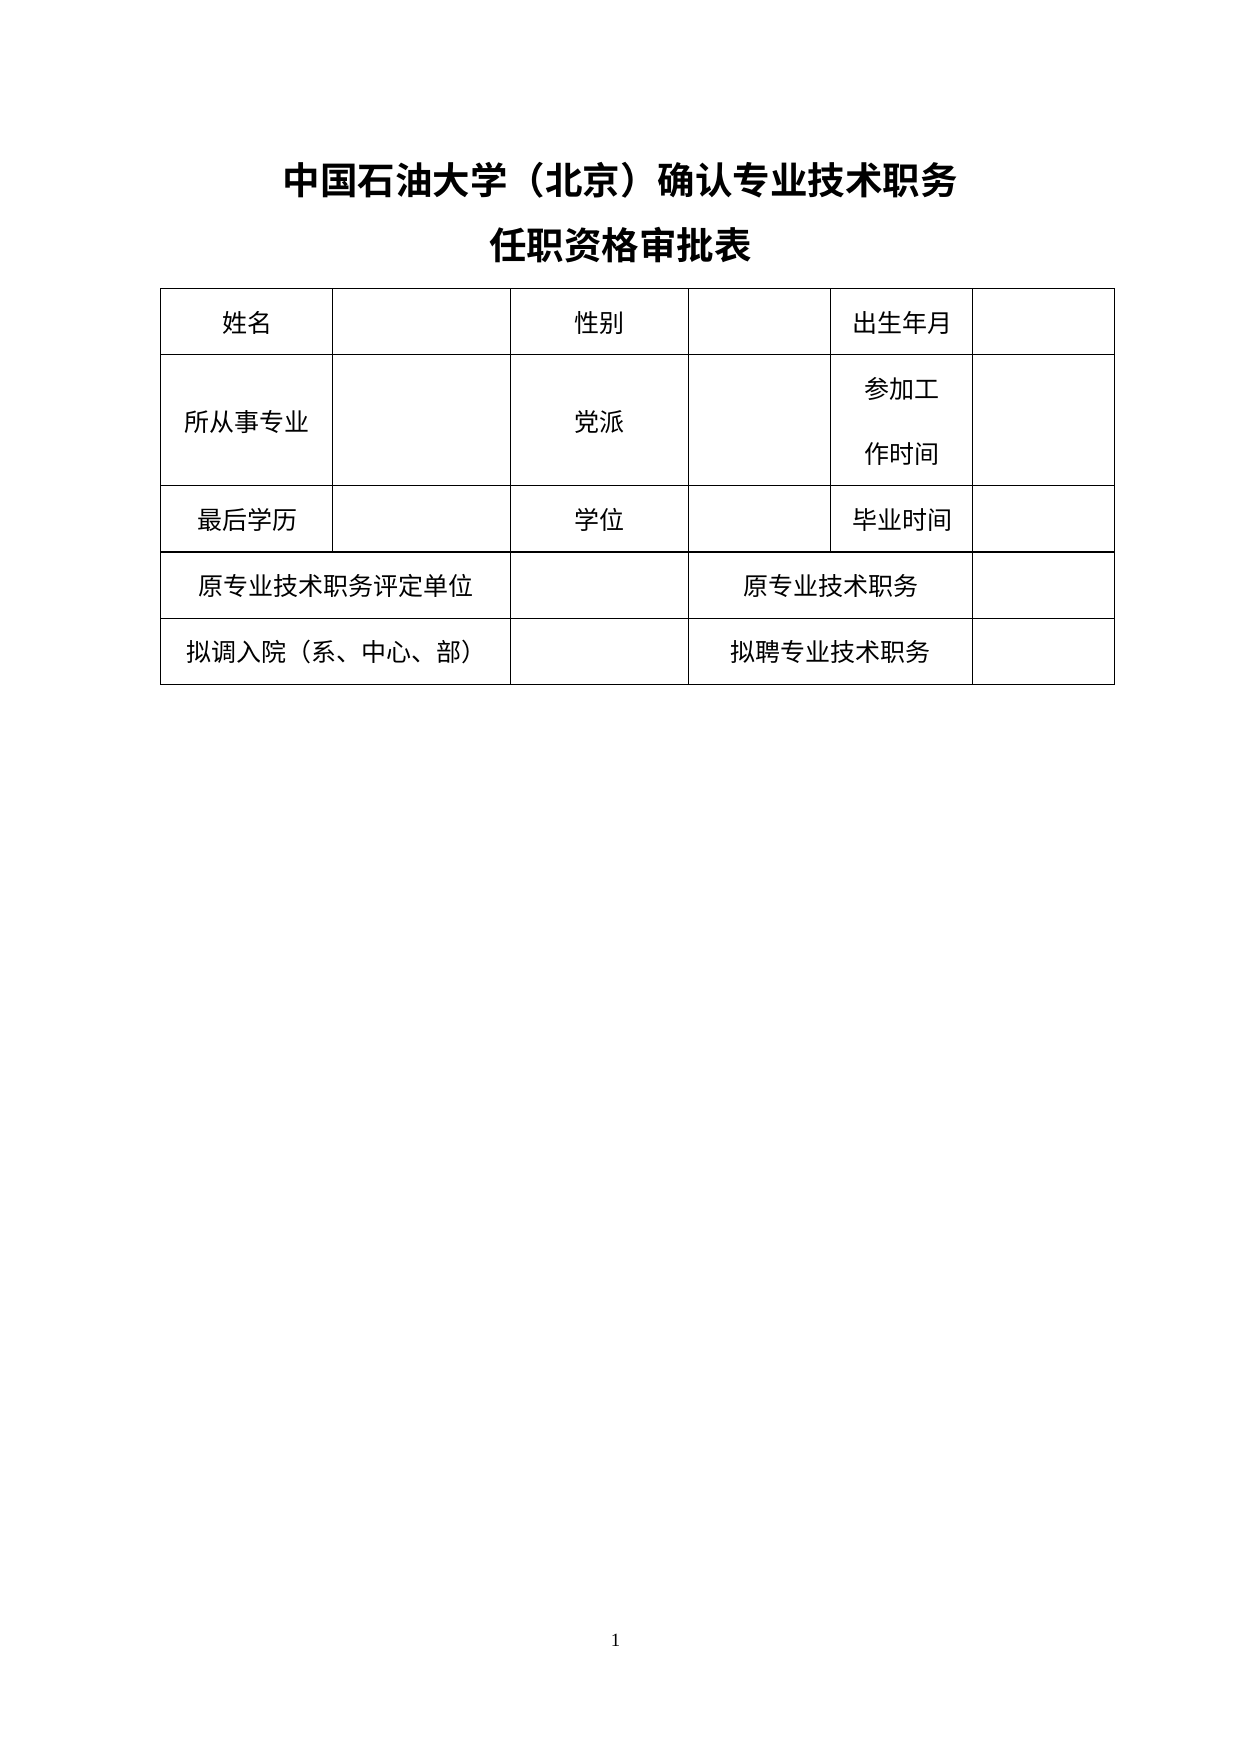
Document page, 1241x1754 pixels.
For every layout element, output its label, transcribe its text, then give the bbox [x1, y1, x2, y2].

table_cell [689, 355, 830, 485]
table_cell [333, 355, 510, 485]
table_cell [511, 619, 688, 683]
table_header 性别 [511, 289, 688, 354]
table_cell 毕业时间 [831, 486, 972, 551]
table_cell 党派 [511, 355, 688, 485]
table_cell 所从事专业 [161, 355, 332, 485]
table_header [333, 289, 510, 354]
table_cell [511, 553, 688, 617]
table_cell [973, 355, 1114, 485]
table_header 姓名 [161, 289, 332, 354]
table_cell [333, 486, 510, 551]
table_header 出生年月 [831, 289, 972, 354]
table_cell 学位 [511, 486, 688, 551]
table_cell 拟聘专业技术职务 [689, 619, 972, 683]
table_cell 最后学历 [161, 486, 332, 551]
table_cell [973, 486, 1114, 551]
table_cell 参加工 作时间 [831, 355, 972, 485]
table_cell [973, 619, 1114, 683]
table_cell [689, 486, 830, 551]
table_cell 拟调入院（系、中心、部） [161, 619, 510, 683]
table_cell 原专业技术职务评定单位 [161, 553, 510, 617]
table_cell 原专业技术职务 [689, 553, 972, 617]
table_cell [973, 553, 1114, 617]
table_header [973, 289, 1114, 354]
table_header [689, 289, 830, 354]
text 任职资格审批表 [142, 211, 1098, 276]
text 中国石油大学（北京）确认专业技术职务 [142, 146, 1098, 211]
